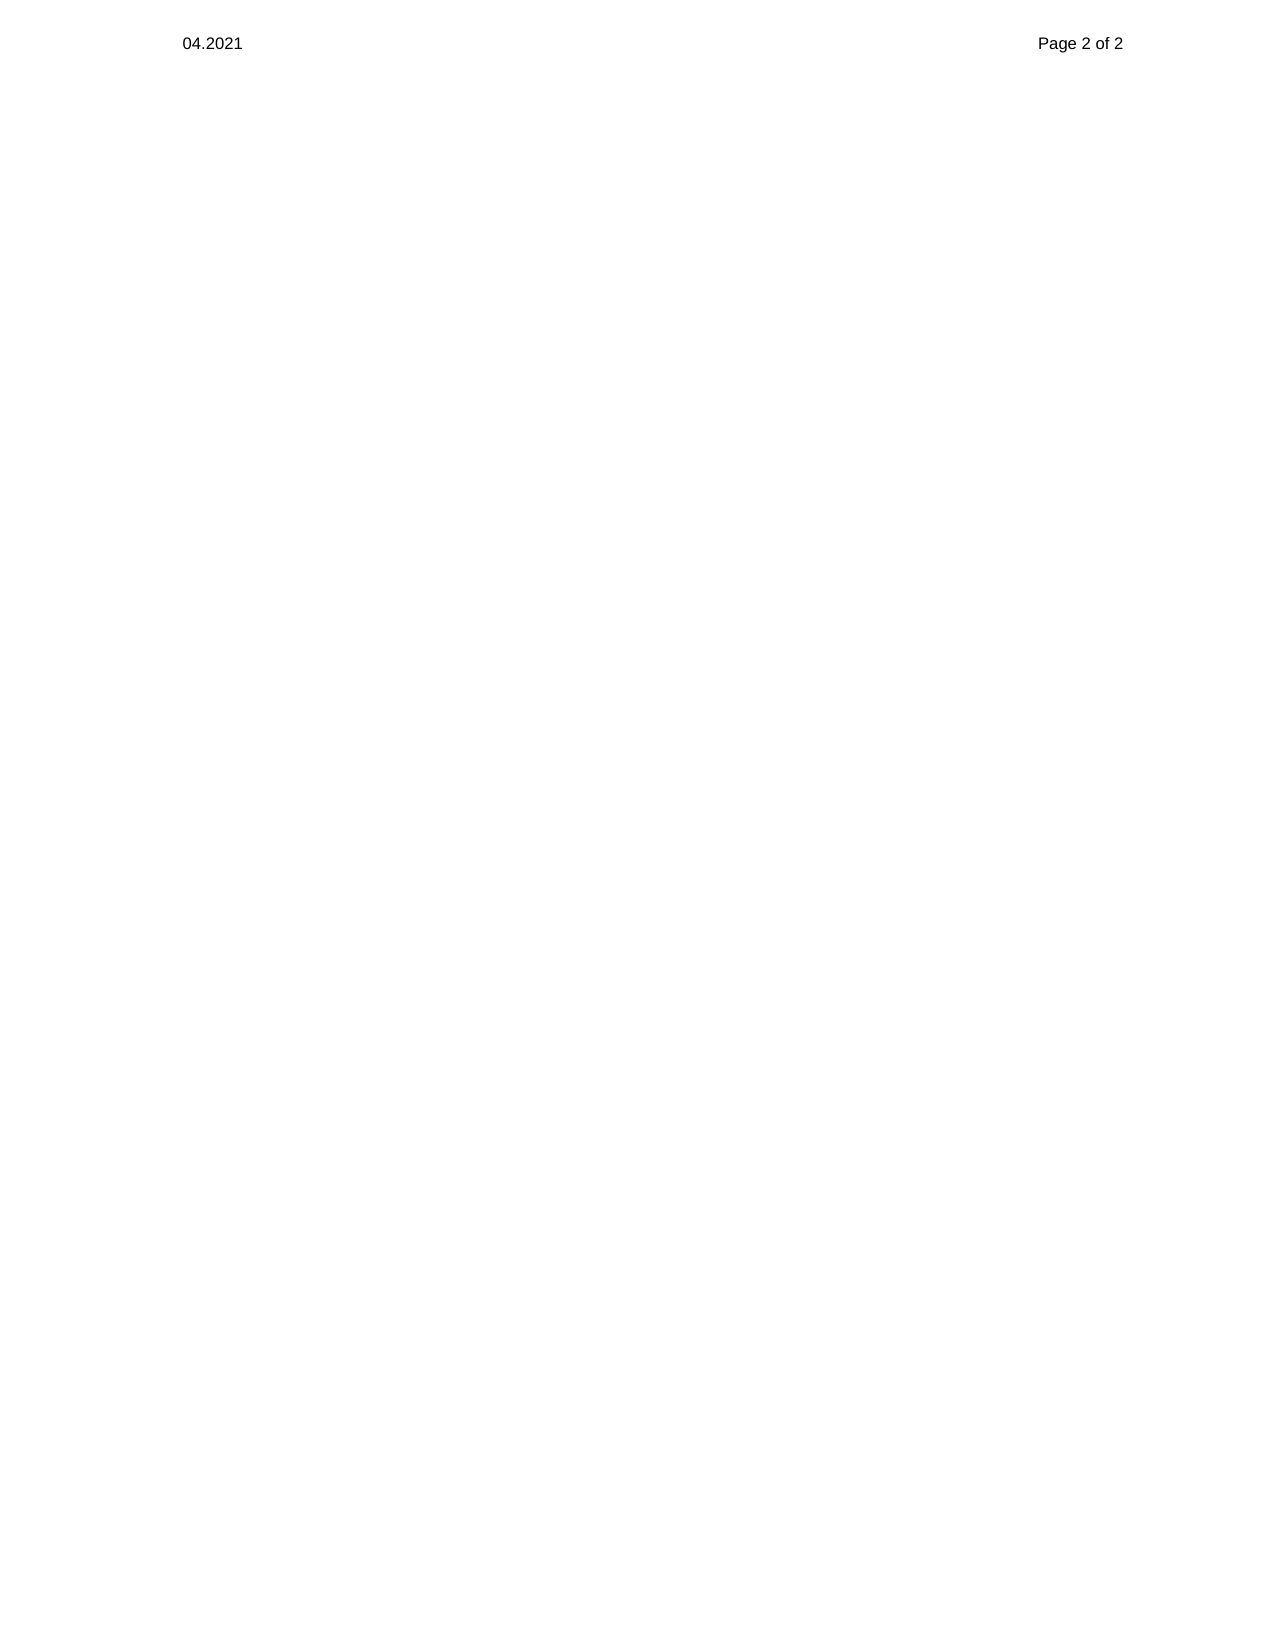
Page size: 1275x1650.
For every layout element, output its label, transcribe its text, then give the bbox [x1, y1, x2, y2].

text 04.2021 Page 2 of 2 [150, 34, 1154, 53]
